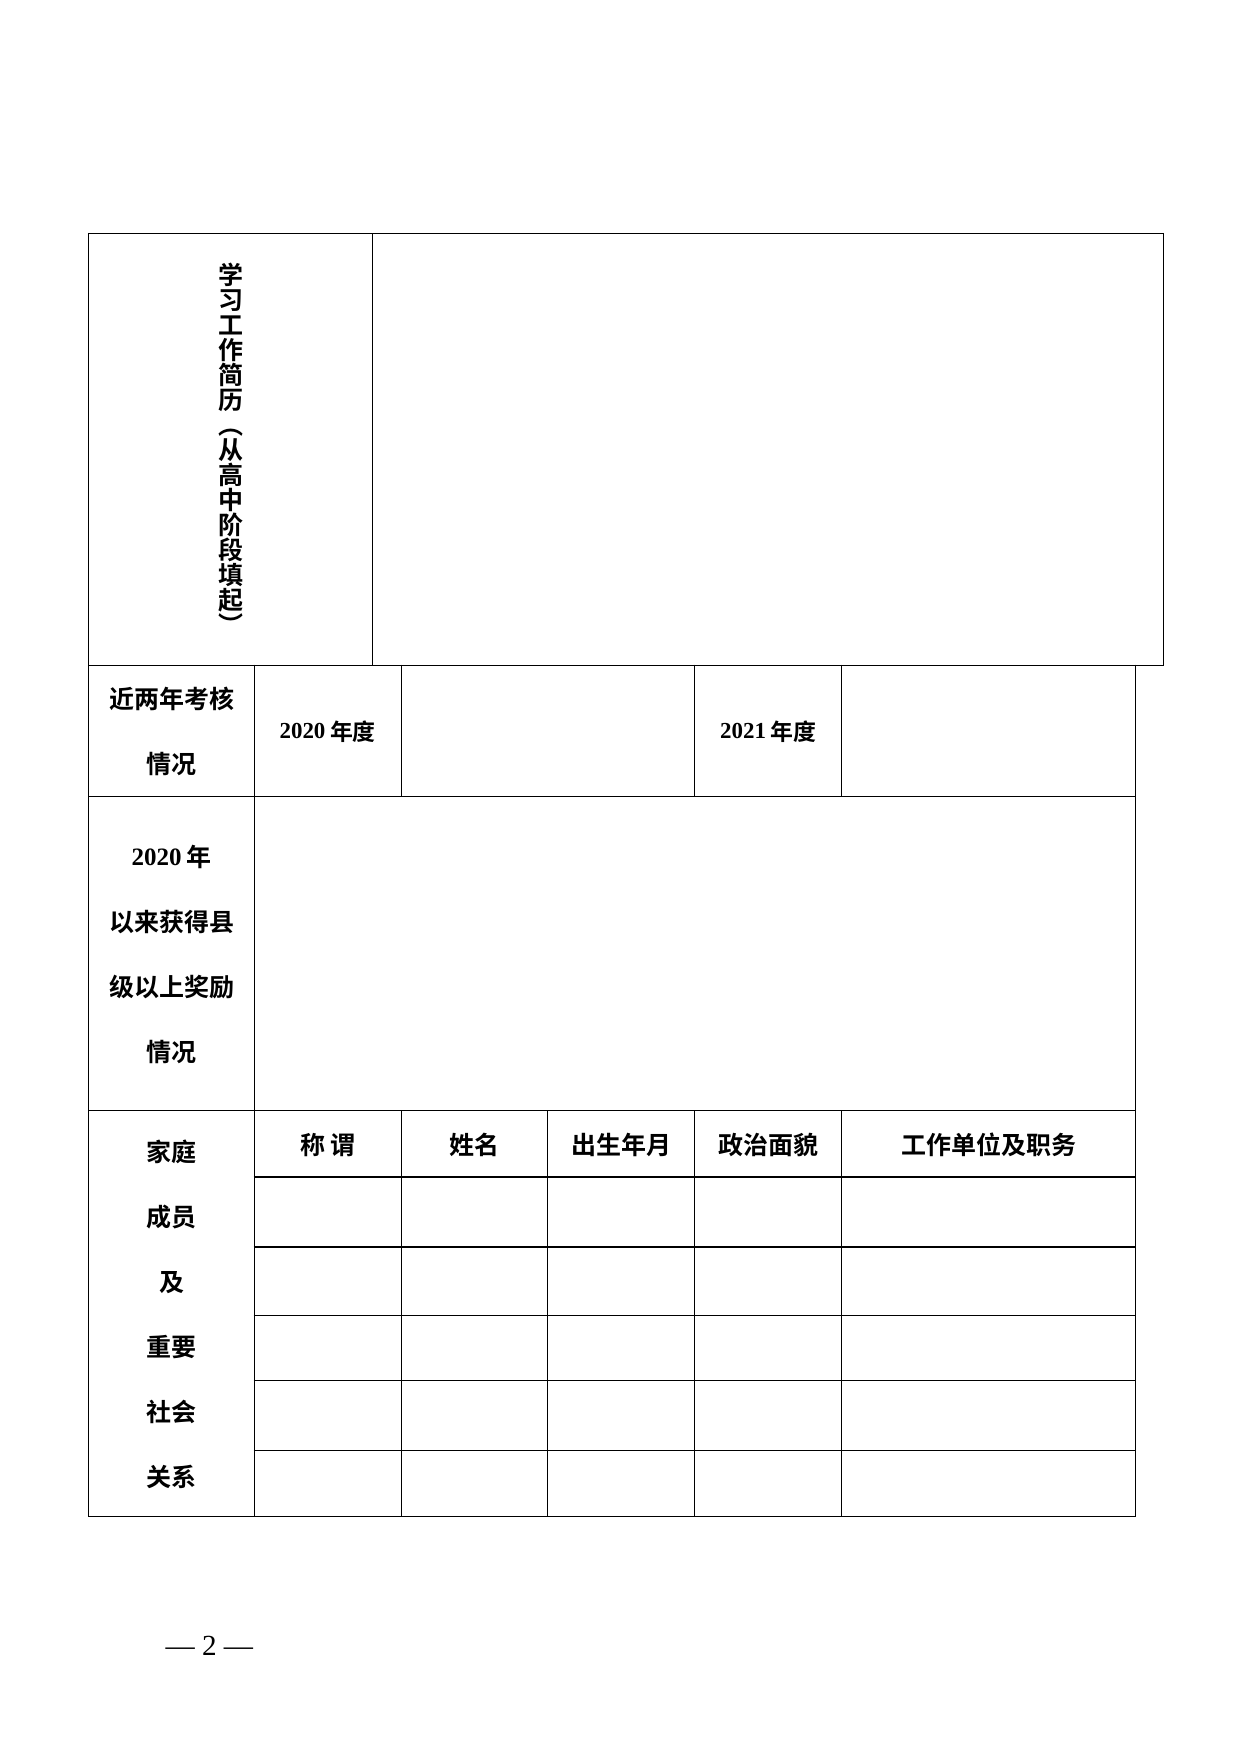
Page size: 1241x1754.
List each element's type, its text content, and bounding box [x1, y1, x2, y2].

table_cell [402, 1451, 547, 1516]
table_cell [548, 1248, 694, 1315]
table_cell 近两年考核情况 [89, 666, 254, 796]
table_cell [695, 1248, 841, 1315]
table_cell [548, 1381, 694, 1450]
table_cell [255, 797, 1135, 1110]
table_cell 学习工作简历（从高中阶段填起） [89, 234, 372, 664]
table_cell [695, 1451, 841, 1516]
table_cell 2020年 以来获得县级以上奖励情况 [89, 797, 254, 1110]
table_cell [402, 1178, 547, 1246]
table_cell 姓名 [402, 1111, 547, 1176]
table_cell [402, 1381, 547, 1450]
table_cell [695, 1178, 841, 1246]
table_cell [548, 1316, 694, 1380]
table_cell [255, 1381, 401, 1450]
table_cell [402, 1316, 547, 1380]
table_cell 家庭 成员 及 重要 社会 关系 [89, 1111, 254, 1516]
table_cell 称 谓 [255, 1111, 401, 1176]
table_cell 2021年度 [695, 666, 841, 796]
table_cell [255, 1316, 401, 1380]
table_cell 政治面貌 [695, 1111, 841, 1176]
table_cell [842, 1178, 1135, 1246]
table_cell [842, 666, 1135, 796]
table_cell [255, 1451, 401, 1516]
table_cell 2020年度 [255, 666, 401, 796]
table_cell [402, 1248, 547, 1315]
table_cell [842, 1381, 1135, 1450]
table_cell [548, 1178, 694, 1246]
table_cell 工作单位及职务 [842, 1111, 1135, 1176]
table_cell [842, 1316, 1135, 1380]
table_cell [373, 234, 1163, 664]
table_cell [842, 1451, 1135, 1516]
table_cell [695, 1381, 841, 1450]
table_cell 出生年月 [548, 1111, 694, 1176]
table_cell [255, 1178, 401, 1246]
table_cell [255, 1248, 401, 1315]
table_cell [402, 666, 694, 796]
table_cell [695, 1316, 841, 1380]
table_cell [842, 1248, 1135, 1315]
table_cell [548, 1451, 694, 1516]
